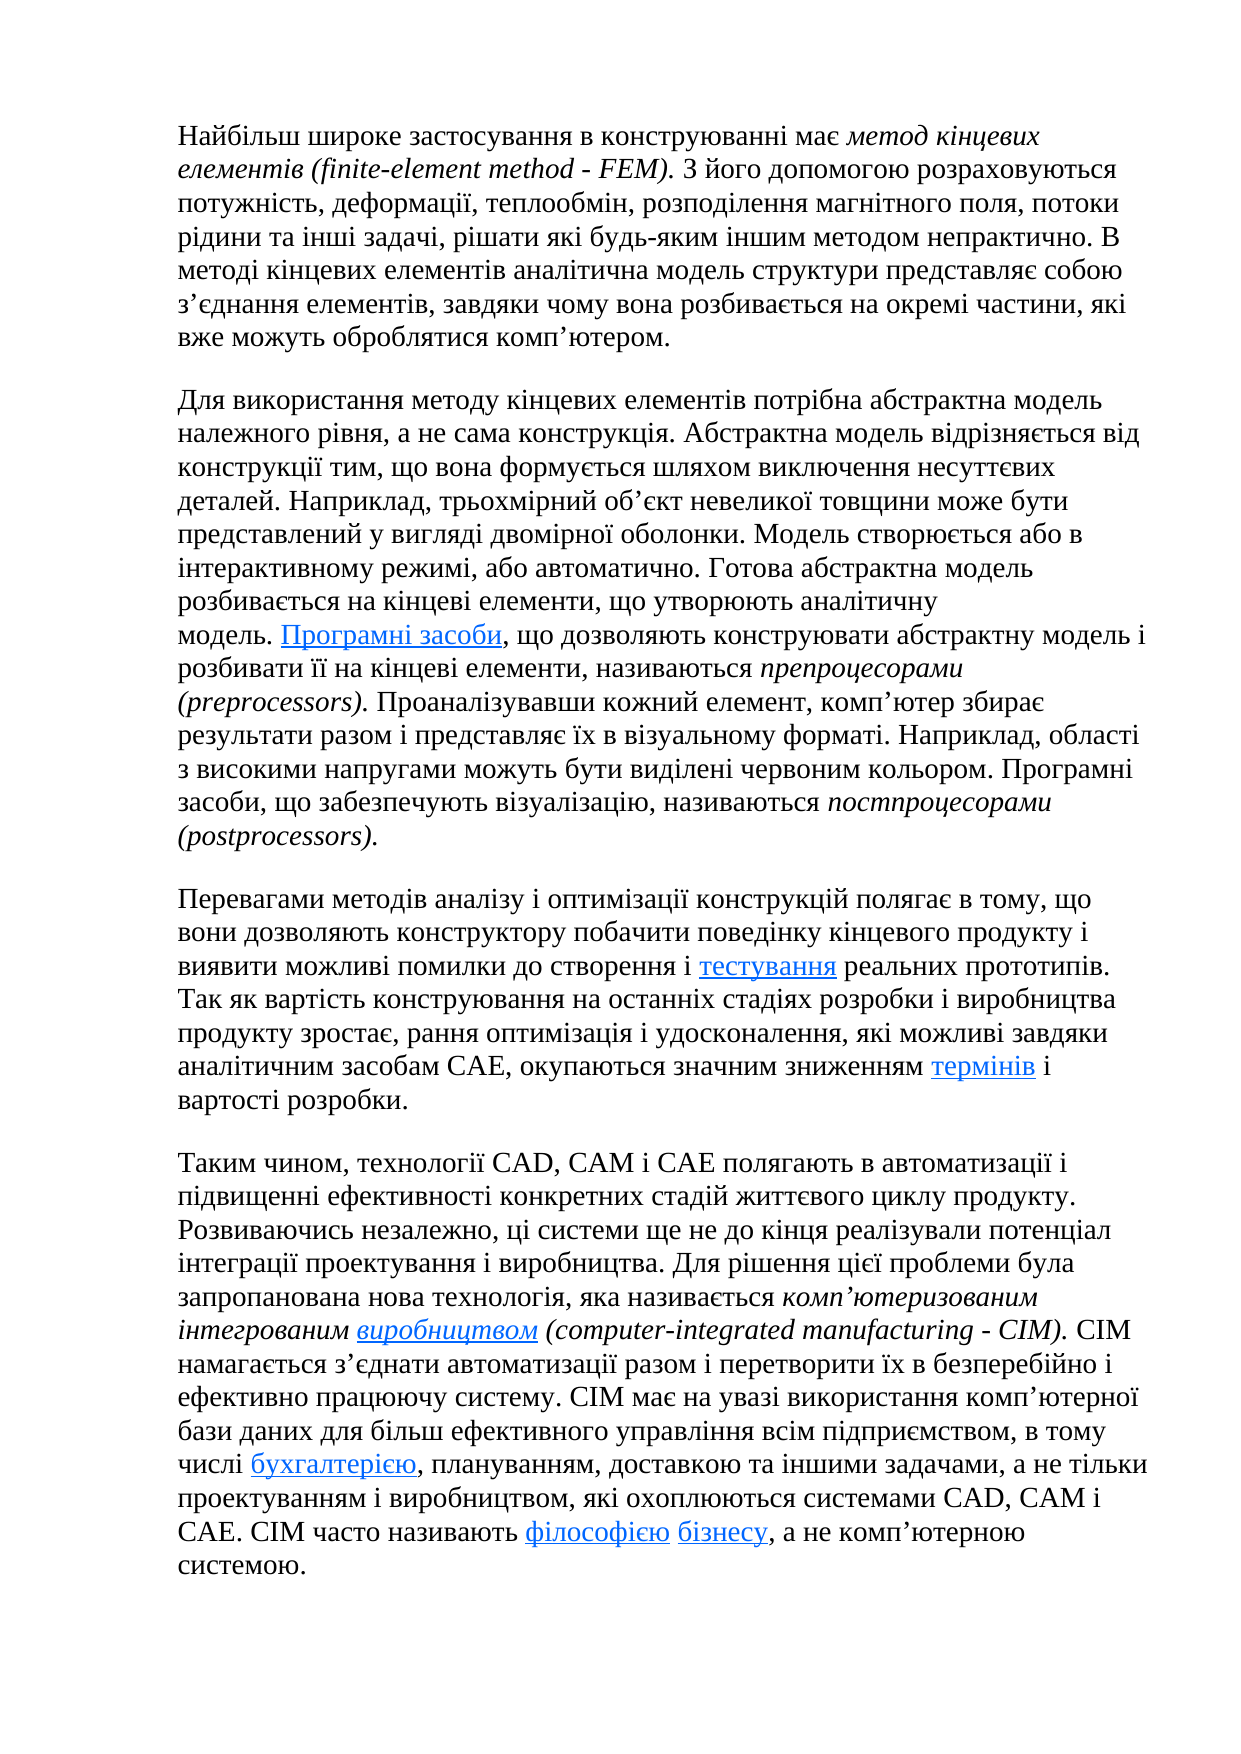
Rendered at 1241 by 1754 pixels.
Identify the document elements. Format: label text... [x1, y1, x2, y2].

text Найбільш широке застосування в конструюванні має метод кінцевих елементів (finite-element method - FEM). З його допомогою розраховуються потужність, деформації, теплообмін, розподілення магнітного поля, потоки рідини та інші задачі, рішати які будь-яким іншим методом непрактично. В методі кінцевих елементів аналітична модель структури представляє собою з’єднання елементів, завдяки чому вона розбивається на окремі частини, які вже можуть оброблятися комп’ютером. [177, 118, 1152, 353]
text Для використання методу кінцевих елементів потрібна абстрактна модель належного рівня, а не сама конструкція. Абстрактна модель відрізняється від конструкції тим, що вона формується шляхом виключення несуттєвих деталей. Наприклад, трьохмірний об’єкт невеликої товщини може бути представлений у вигляді двомірної оболонки. Модель створюється або в інтерактивному режимі, або автоматично. Готова абстрактна модель розбивається на кінцеві елементи, що утворюють аналітичну модель. Програмні засоби, що дозволяють конструювати абстрактну модель і розбивати її на кінцеві елементи, називаються препроцесорами (preprocessors). Проаналізувавши кожний елемент, комп’ютер збирає результати разом і представляє їх в візуальному форматі. Наприклад, області з високими напругами можуть бути виділені червоним кольором. Програмні засоби, що забезпечують візуалізацію, називаються постпроцесорами (postprocessors). [177, 382, 1152, 852]
text Перевагами методів аналізу і оптимізації конструкцій полягає в тому, що вони дозволяють конструктору побачити поведінку кінцевого продукту і виявити можливі помилки до створення і тестування реальних прототипів. Так як вартість конструювання на останніх стадіях розробки і виробництва продукту зростає, рання оптимізація і удосконалення, які можливі завдяки аналітичним засобам САЕ, окупаються значним зниженням термінів і вартості розробки. [177, 881, 1152, 1116]
text Таким чином, технології CAD, САМ і САЕ полягають в автоматизації і підвищенні ефективності конкретних стадій життєвого циклу продукту. Розвиваючись незалежно, ці системи ще не до кінця реалізували потенціал інтеграції проектування і виробництва. Для рішення цієї проблеми була запропанована нова технологія, яка називається комп’ютеризованим інтегрованим виробництвом (computer-integrated manufacturing - CIM). CІM намагається з’єднати автоматизації разом і перетворити їх в безперебійно і ефективно працюючу систему. CIM має на увазі використання комп’ютерної бази даних для більш ефективного управління всім підприємством, в тому числі бухгалтерією, плануванням, доставкою та іншими задачами, а не тільки проектуванням і виробництвом, які охоплюються системами CAD, САМ і САЕ. CIM часто називають філософією бізнесу, а не комп’ютерною системою. [177, 1145, 1152, 1581]
